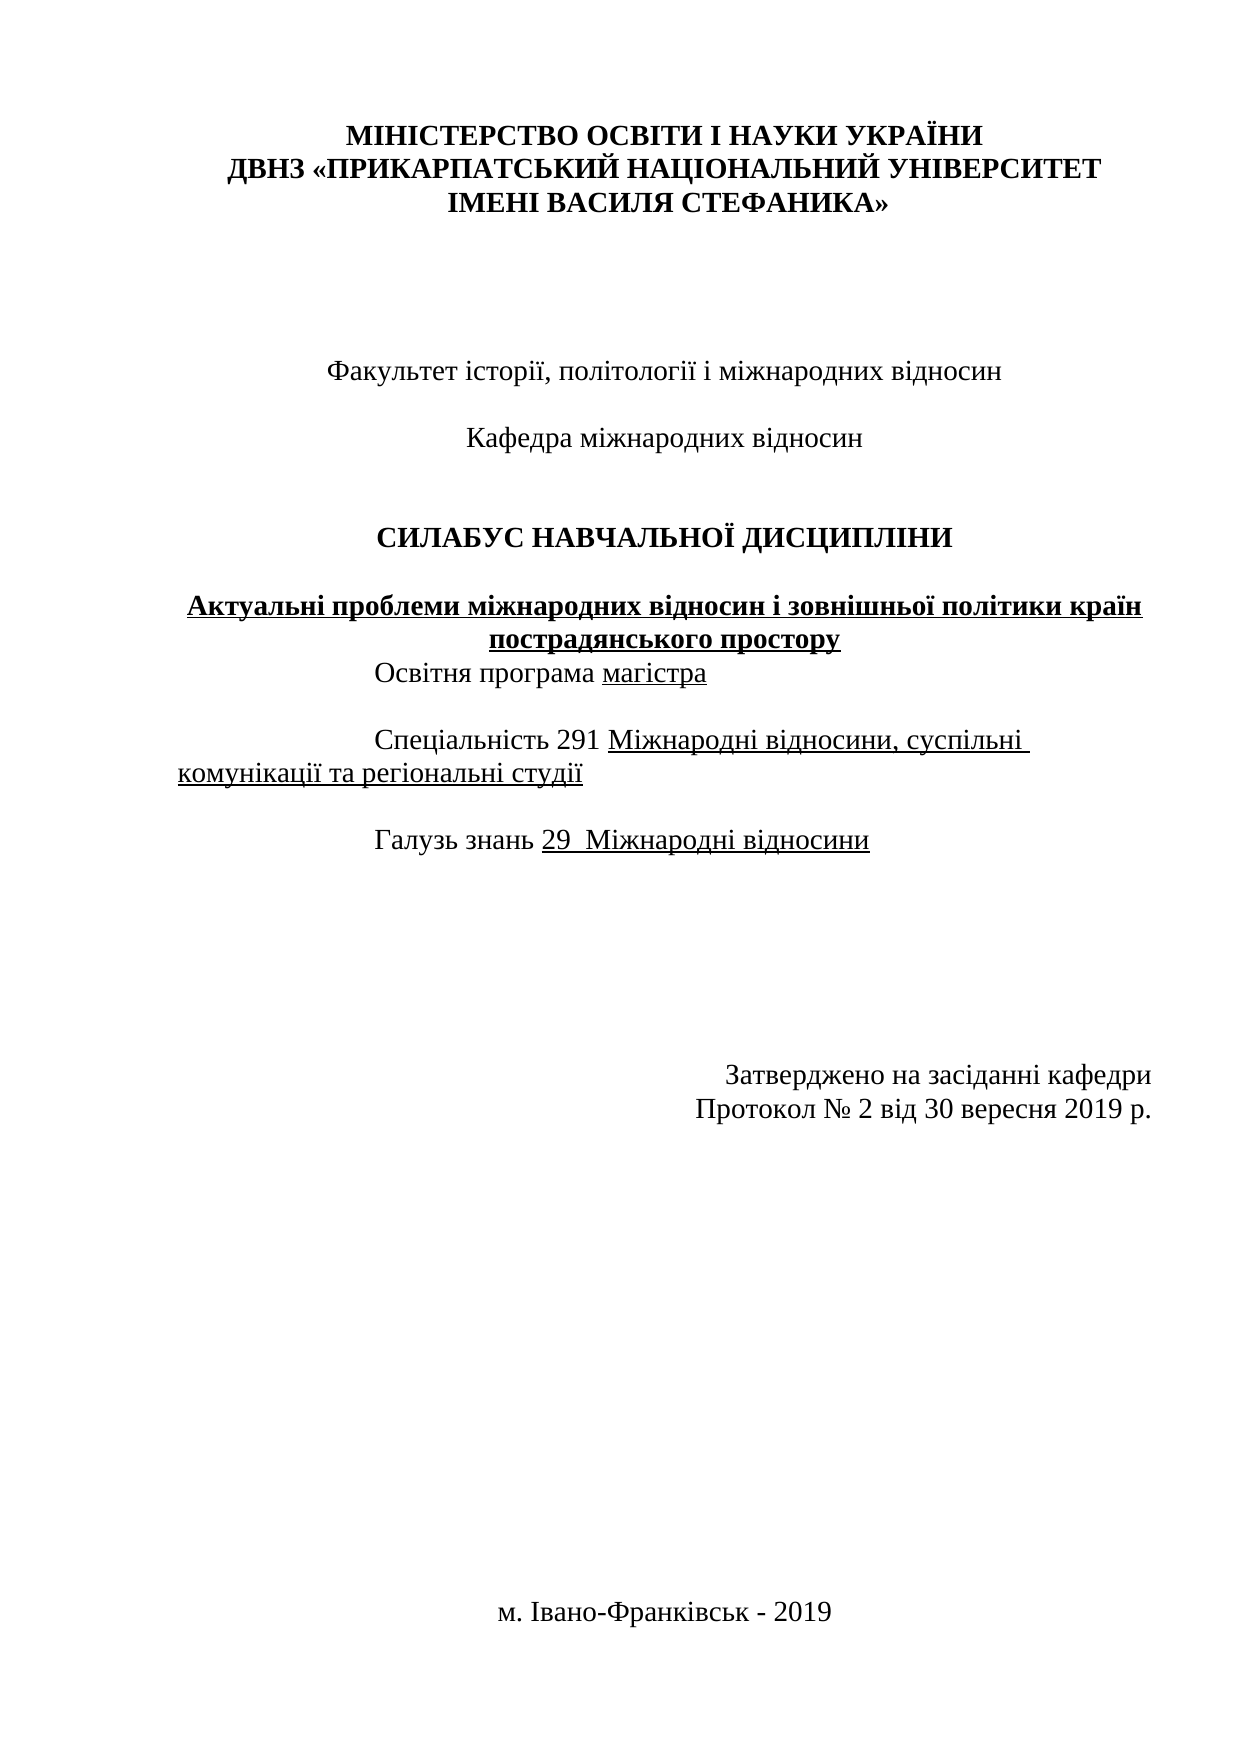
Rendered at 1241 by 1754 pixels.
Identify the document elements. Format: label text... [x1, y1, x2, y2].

text м. Івано-Франківськ - 2019 [177, 1594, 1152, 1627]
text Галузь знань 29 Міжнародні відносини [177, 822, 1152, 856]
text Затверджено на засіданні кафедри [177, 1057, 1152, 1091]
text Актуальні проблеми міжнародних відносин і зовнішньої політики країн пострадянського простору [177, 588, 1152, 655]
text Спеціальність 291 Міжнародні відносини, суспільні комунікації та регіональні студії [177, 722, 1152, 789]
text Факультет історії, політології і міжнародних відносин [177, 353, 1152, 386]
text ДВНЗ «ПРИКАРПАТСЬКИЙ НАЦІОНАЛЬНИЙ УНІВЕРСИТЕТ [177, 152, 1152, 185]
text Кафедра міжнародних відносин [177, 420, 1152, 453]
text Протокол № 2 від 30 вересня 2019 р. [177, 1091, 1152, 1124]
text МІНІСТЕРСТВО ОСВІТИ І НАУКИ УКРАЇНИ [177, 118, 1152, 152]
text Освітня програма магістра [177, 655, 1152, 688]
text СИЛАБУС НАВЧАЛЬНОЇ ДИСЦИПЛІНИ [177, 521, 1152, 554]
text ІМЕНІ ВАСИЛЯ СТЕФАНИКА» [177, 185, 1152, 219]
